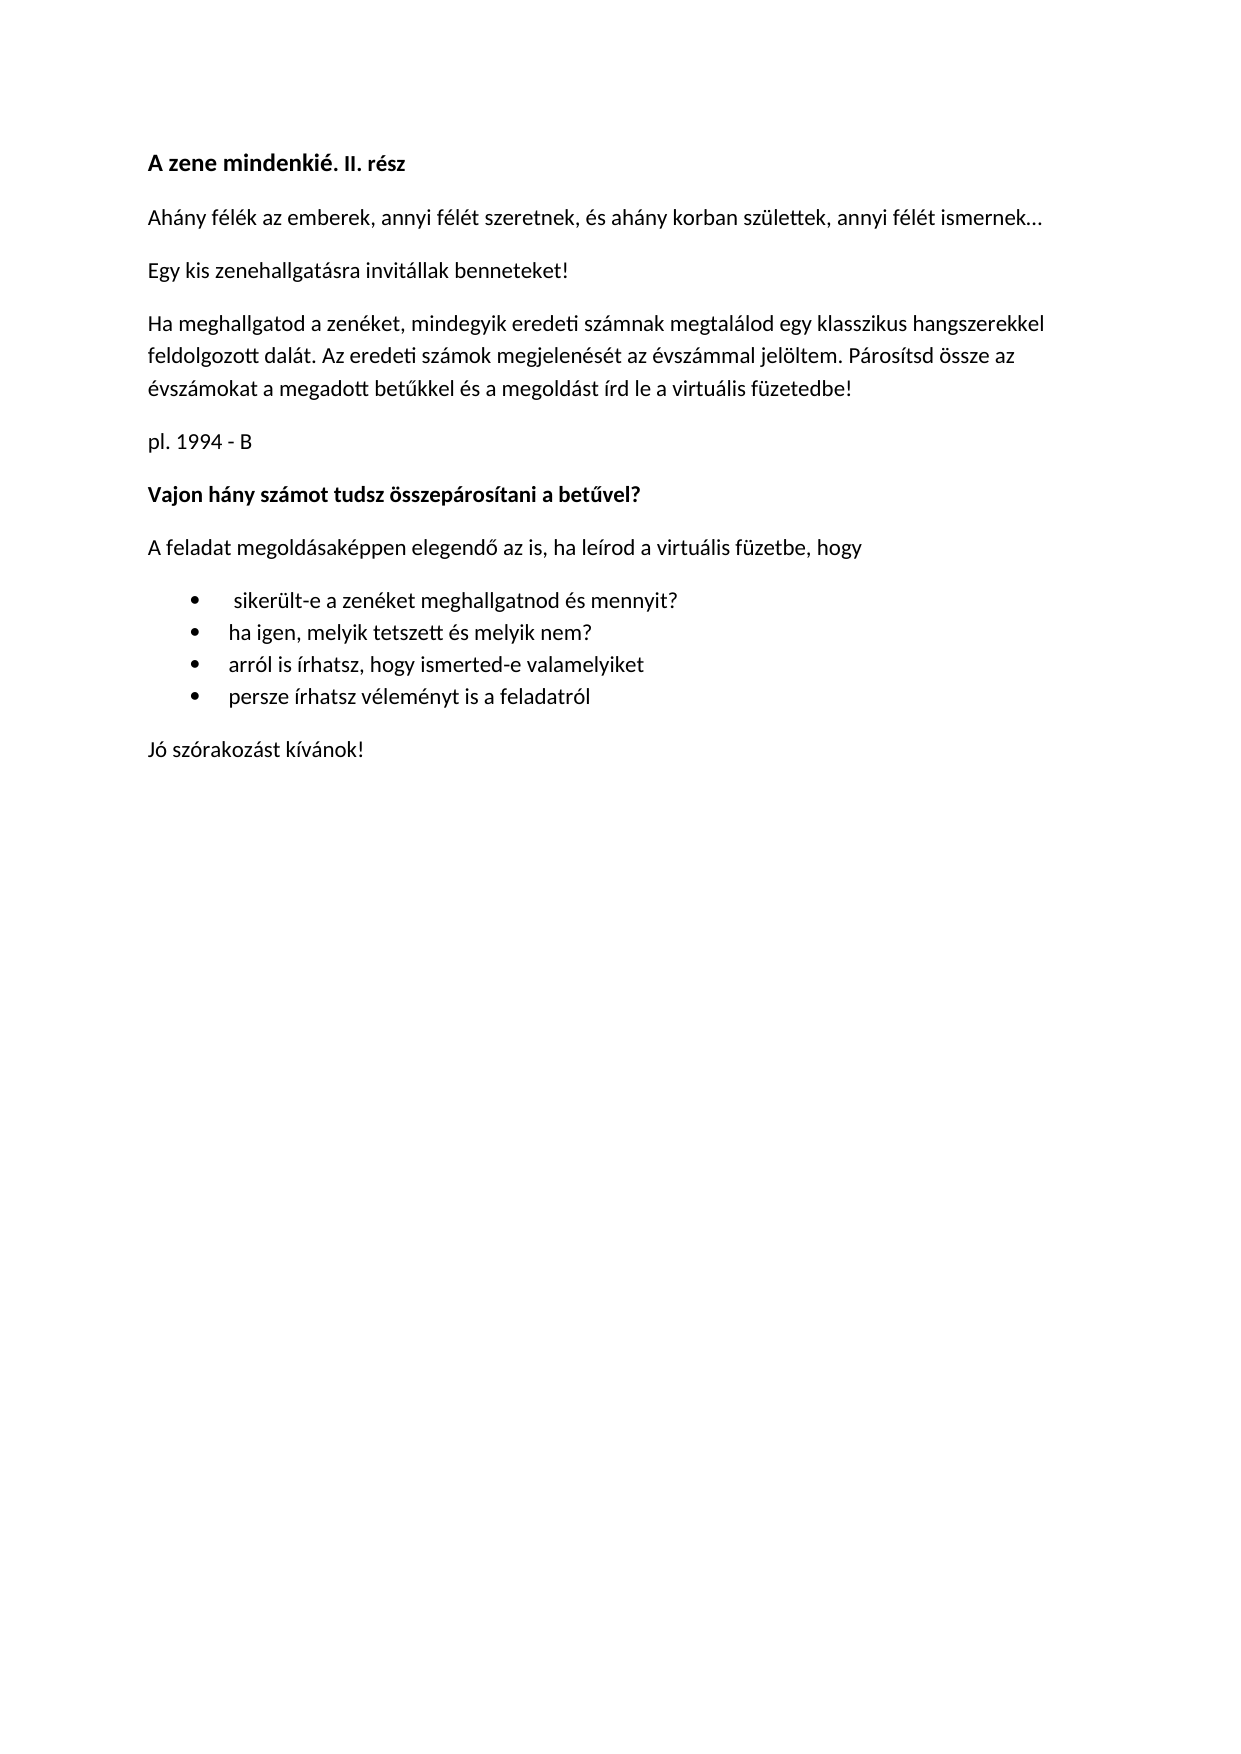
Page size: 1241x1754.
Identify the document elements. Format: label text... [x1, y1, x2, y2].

list arról is írhatsz, hogy ismerted-e valamelyiket [191, 650, 1093, 678]
text Ha meghallgatod a zenéket, mindegyik eredeti számnak megtalálod egy klasszikus hangszerekkel feldolgozott dalát. Az eredeti számok megjelenését az évszámmal jelöltem. Párosítsd össze az évszámokat a megadott betűkkel és a megoldást írd le a virtuális füzetedbe! [148, 309, 1093, 402]
list ha igen, melyik tetszett és melyik nem? [191, 618, 1093, 646]
text Jó szórakozást kívánok! [148, 736, 1093, 763]
text pl. 1994 - B [148, 427, 1093, 455]
list sikerült-e a zenéket meghallgatnod és mennyit? [191, 586, 1093, 614]
text Ahány félék az emberek, annyi félét szeretnek, és ahány korban születtek, annyi félét ismernek… [148, 203, 1093, 231]
text A zene mindenkié. II. rész [148, 148, 1093, 178]
text Egy kis zenehallgatásra invitállak benneteket! [148, 256, 1093, 284]
text Vajon hány számot tudsz összepárosítani a betűvel? [148, 480, 1093, 508]
text A feladat megoldásaképpen elegendő az is, ha leírod a virtuális füzetbe, hogy [148, 533, 1093, 561]
list persze írhatsz véleményt is a feladatról [191, 682, 1093, 711]
